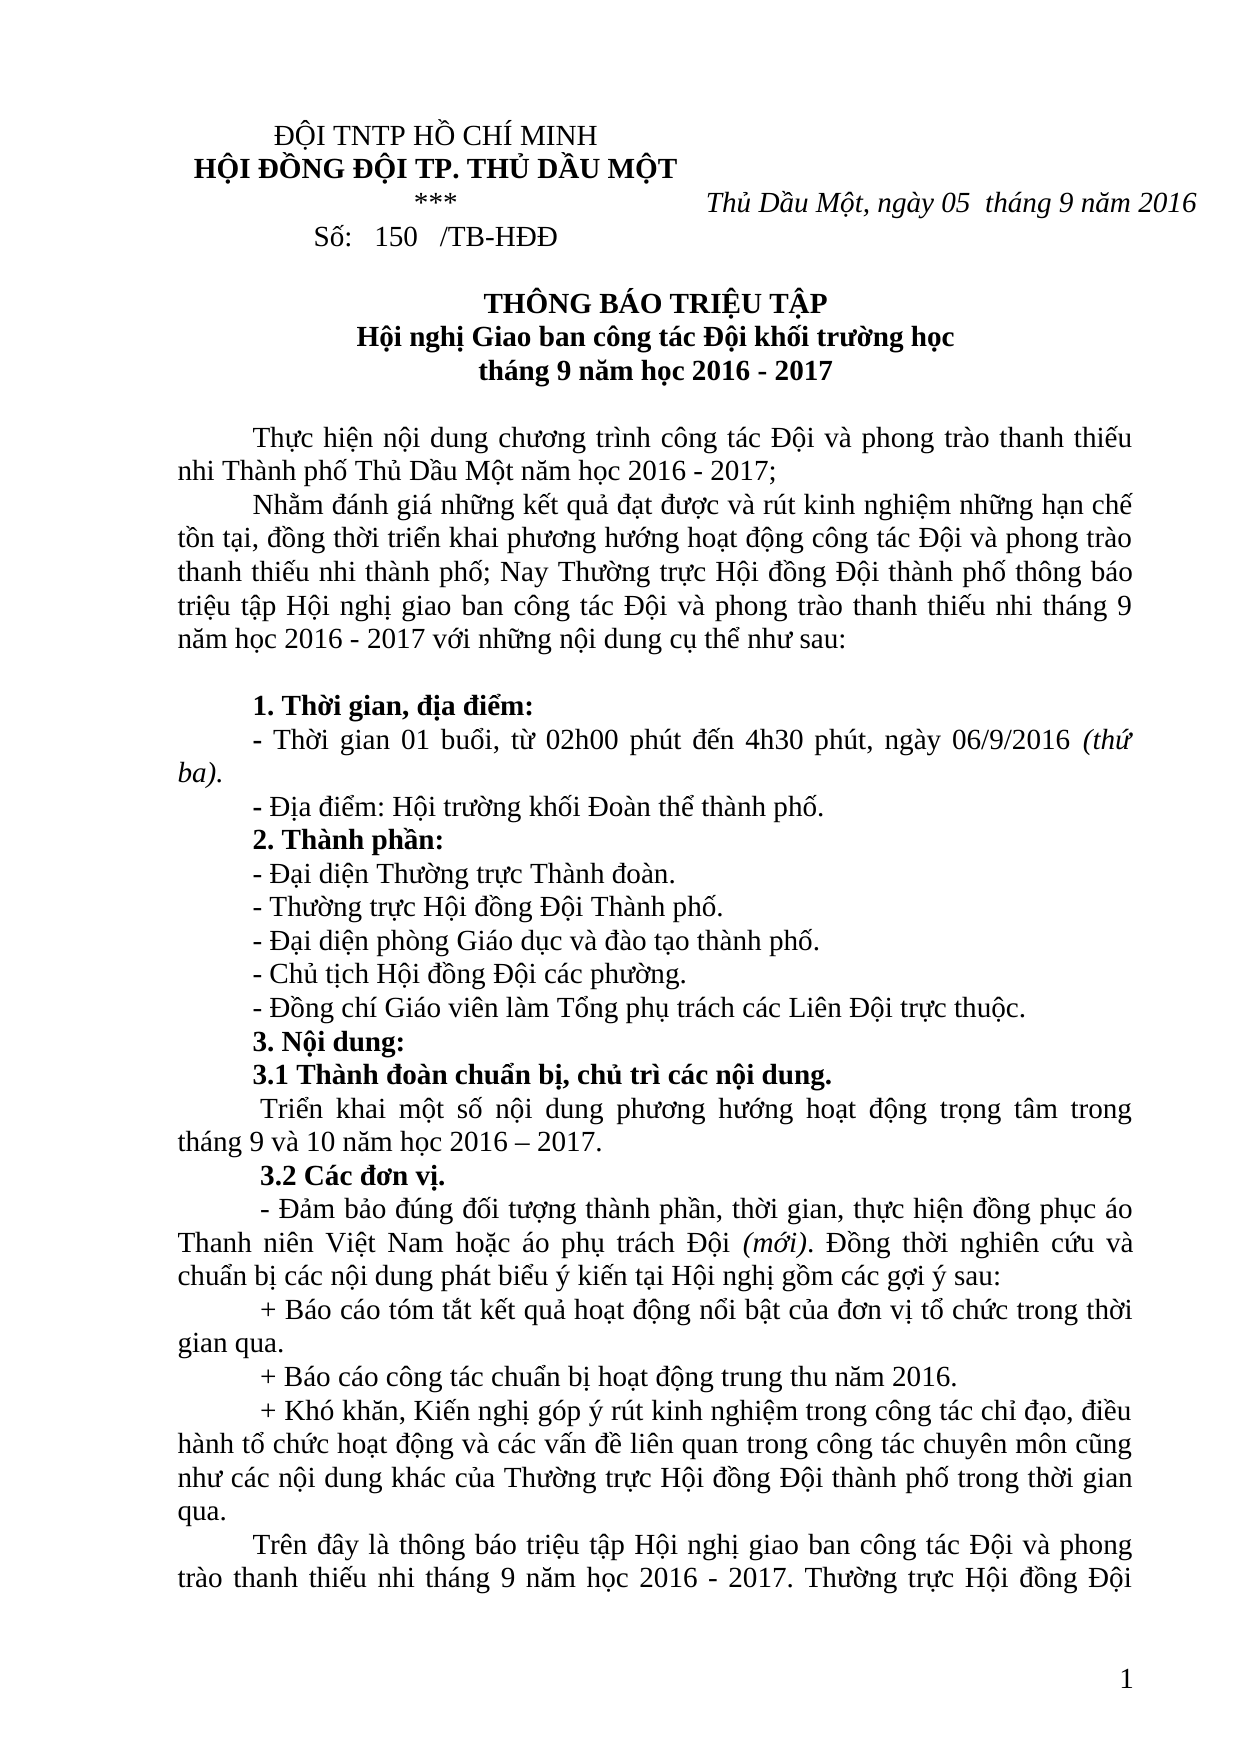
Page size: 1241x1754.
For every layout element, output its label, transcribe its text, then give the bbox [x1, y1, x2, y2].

text + Báo cáo công tác chuẩn bị hoạt động trung thu năm 2016. [177, 1359, 1134, 1393]
text 3.2 Các đơn vị. [177, 1158, 1134, 1191]
text + Khó khăn, Kiến nghị góp ý rút kinh nghiệm trong công tác chỉ đạo, điều hành tổ chức hoạt động và các vấn đề liên quan trong công tác chuyên môn cũng như các nội dung khác của Thường trực Hội đồng Đội thành phố trong thời gian qua. [177, 1393, 1134, 1527]
table_header Thủ Dầu Một, ngày 05 tháng 9 năm 2016 [694, 118, 1211, 252]
text 3. Nội dung: [177, 1024, 1134, 1057]
text - Địa điểm: Hội trường khối Đoàn thể thành phố. [177, 789, 1134, 822]
text + Báo cáo tóm tắt kết quả hoạt động nổi bật của đơn vị tổ chức trong thời gian qua. [177, 1292, 1134, 1359]
table_header ĐỘI TNTP HỒ CHÍ MINH HỘI ĐỒNG ĐỘI TP. THỦ DẦU MỘT *** Số: 150 /TB-HĐĐ [177, 118, 694, 252]
text THÔNG BÁO TRIỆU TẬP [177, 286, 1134, 319]
text - Chủ tịch Hội đồng Đội các phường. [177, 957, 1134, 990]
text - Thường trực Hội đồng Đội Thành phố. [177, 889, 1134, 923]
text - Thời gian 01 buổi, từ 02h00 phút đến 4h30 phút, ngày 06/9/2016 (thứ ba). [177, 722, 1134, 789]
text - Đảm bảo đúng đối tượng thành phần, thời gian, thực hiện đồng phục áo Thanh niên Việt hoặc áo phụ trách Đội (mới). Đồng thời nghiên cứu và chuẩn bị các nội dung phát biểu ý kiến tại Hội nghị gồm các gợi ý sau: [177, 1191, 1134, 1292]
text 1. Thời gian, địa điểm: [211, 688, 1134, 722]
text Thực hiện nội dung chương trình công tác Đội và phong trào thanh thiếu nhi Thành phố Thủ Dầu Một năm học 2016 - 2017; [177, 420, 1134, 487]
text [177, 1527, 1134, 1594]
text Triển khai một số nội dung phương hướng hoạt động trọng tâm trong tháng 9 và 10 năm học 2016 – 2017. [177, 1091, 1134, 1158]
text Hội nghị Giao ban công tác Đội khối trường học [177, 319, 1134, 353]
text - Đại diện Thường trực Thành đoàn. [177, 856, 1134, 889]
text 2. Thành phần: [177, 822, 1134, 856]
text - Đồng chí Giáo viên làm Tổng phụ trách các Liên Đội trực thuộc. [177, 990, 1134, 1024]
text - Đại diện phòng Giáo dục và đào tạo thành phố. [177, 923, 1134, 957]
text 3.1 Thành đoàn chuẩn bị, chủ trì các nội dung. [177, 1057, 1134, 1091]
text tháng 9 năm học 2016 - 2017 [177, 353, 1134, 386]
text Nhằm đánh giá những kết quả đạt được và rút kinh nghiệm những hạn chế tồn tại, đồng thời triển khai phương hướng hoạt động công tác Đội và phong trào thanh thiếu nhi thành phố; Nay Thường trực Hội đồng Đội thành phố thông báo triệu tập Hội nghị giao ban công tác Đội và phong trào thanh thiếu nhi tháng 9 năm học 2016 - 2017 với những nội dung cụ thể như sau: [177, 487, 1134, 655]
